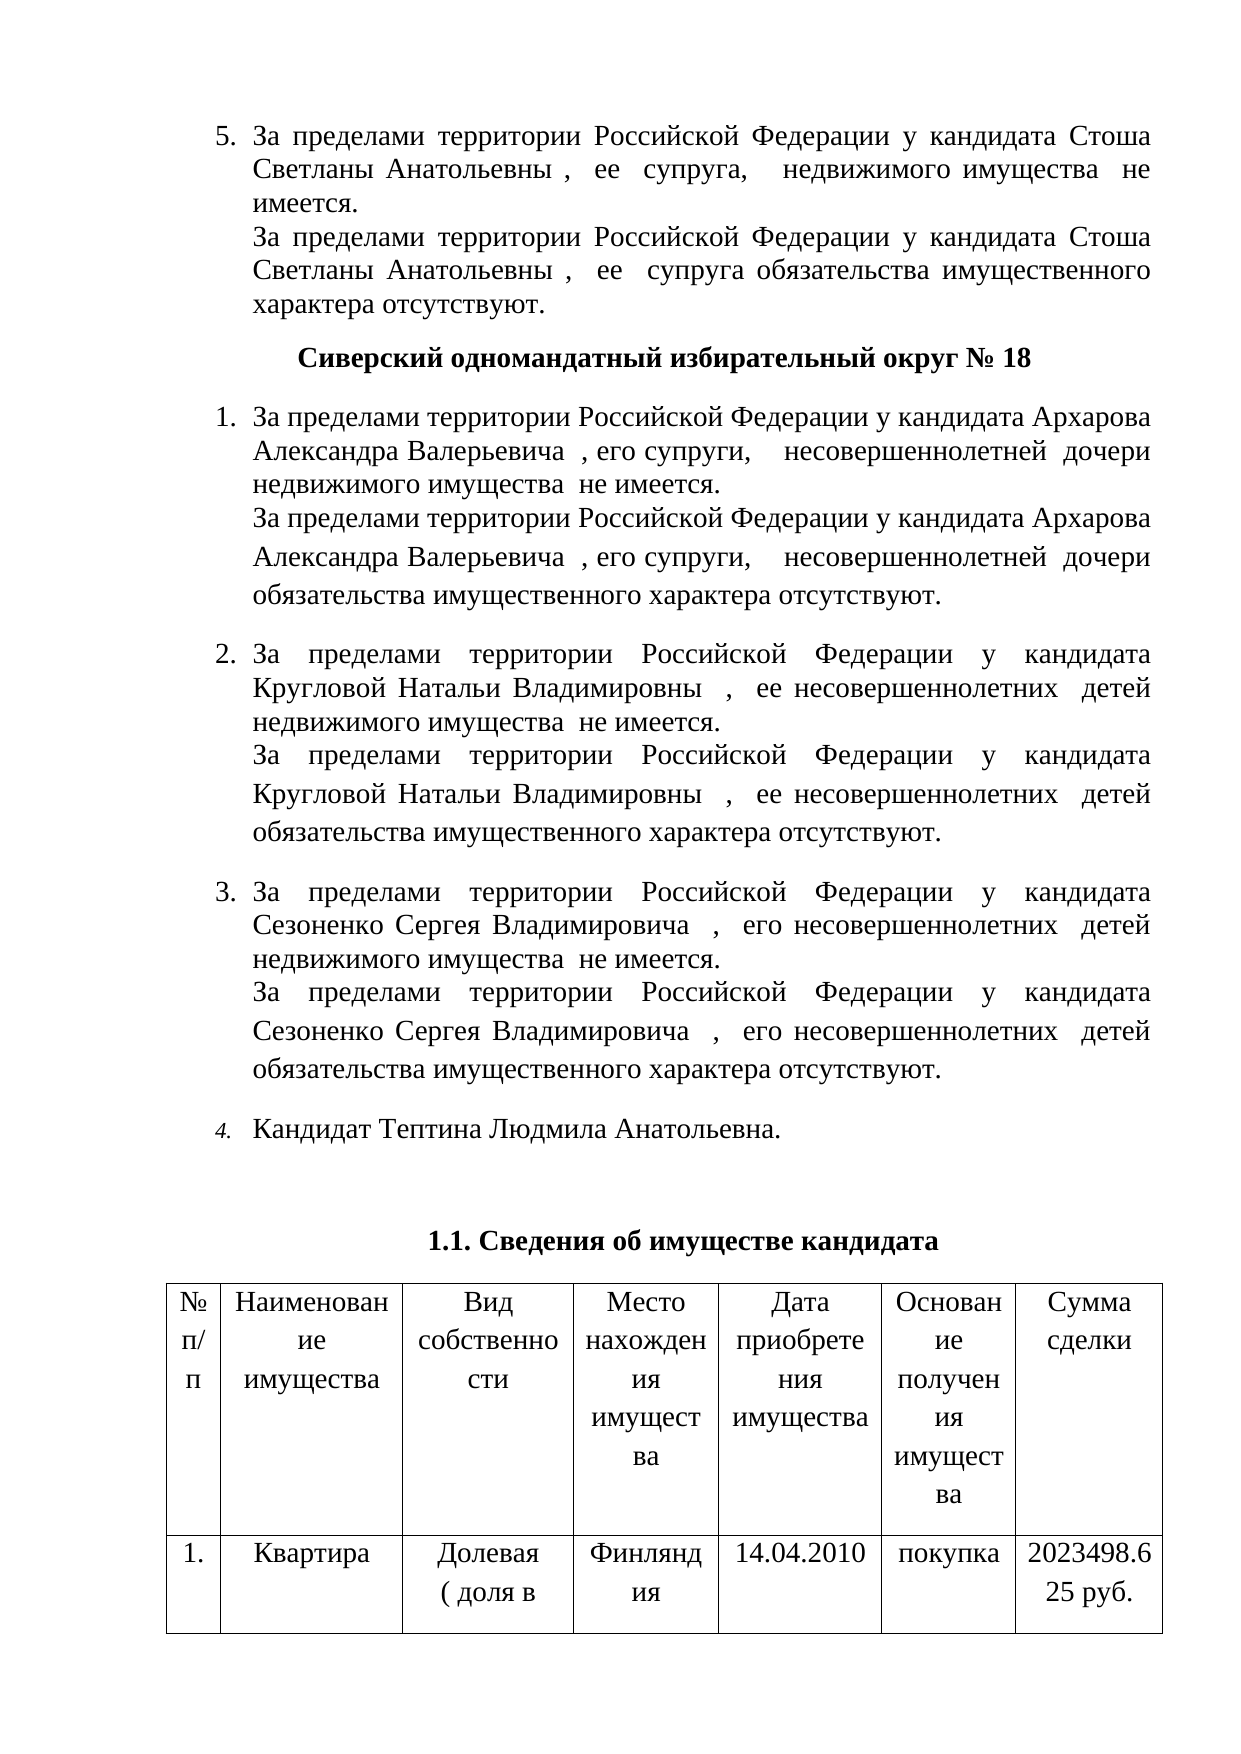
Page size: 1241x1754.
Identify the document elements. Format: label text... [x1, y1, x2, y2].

table_header Вид собственности [403, 1284, 573, 1534]
list За пределами территории Российской Федерации у кандидата Архарова Александра Валерьевича , его супруги, несовершеннолетней дочери недвижимого имущества не имеется. [215, 399, 1152, 500]
table_cell 1. [167, 1536, 220, 1632]
table_cell 14.04.2010 [719, 1536, 881, 1632]
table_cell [1016, 1536, 1162, 1632]
table_header Дата приобретения имущества [719, 1284, 881, 1534]
table_header № п/п [167, 1284, 220, 1534]
text За пределами территории Российской Федерации у кандидата Стоша Светланы Анатольевны , ее супруга обязательства имущественного характера отсутствуют. [252, 219, 1152, 319]
text Сиверский одномандатный избирательный округ № 18 [177, 340, 1152, 374]
table_header Место нахождения имущества [574, 1284, 718, 1534]
list За пределами территории Российской Федерации у кандидата Сезоненко Сергея Владимировича , его несовершеннолетних детей недвижимого имущества не имеется. [215, 874, 1152, 974]
table_cell покупка [882, 1536, 1015, 1632]
table_cell Квартира [221, 1536, 402, 1632]
text За пределами территории Российской Федерации у кандидата Кругловой Натальи Владимировны , ее несовершеннолетних детей обязательства имущественного характера отсутствуют. [252, 737, 1152, 848]
text За пределами территории Российской Федерации у кандидата Сезоненко Сергея Владимировича , его несовершеннолетних детей обязательства имущественного характера отсутствуют. [252, 974, 1152, 1085]
list Кандидат Тептина Людмила Анатольевна. [215, 1111, 1152, 1144]
table_cell Финляндия [574, 1536, 718, 1632]
text За пределами территории Российской Федерации у кандидата Архарова Александра Валерьевича , его супруги, несовершеннолетней дочери обязательства имущественного характера отсутствуют. [252, 500, 1152, 611]
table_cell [403, 1536, 573, 1632]
table_header Основание получения имущества [882, 1284, 1015, 1534]
table_header Наименование имущества [221, 1284, 402, 1534]
list За пределами территории Российской Федерации у кандидата Стоша Светланы Анатольевны , ее супруга, недвижимого имущества не имеется. [215, 118, 1152, 219]
list За пределами территории Российской Федерации у кандидата Кругловой Натальи Владимировны , ее несовершеннолетних детей недвижимого имущества не имеется. [215, 637, 1152, 737]
text 1.1. Сведения об имуществе кандидата [215, 1223, 1152, 1257]
table_header Сумма сделки [1016, 1284, 1162, 1534]
